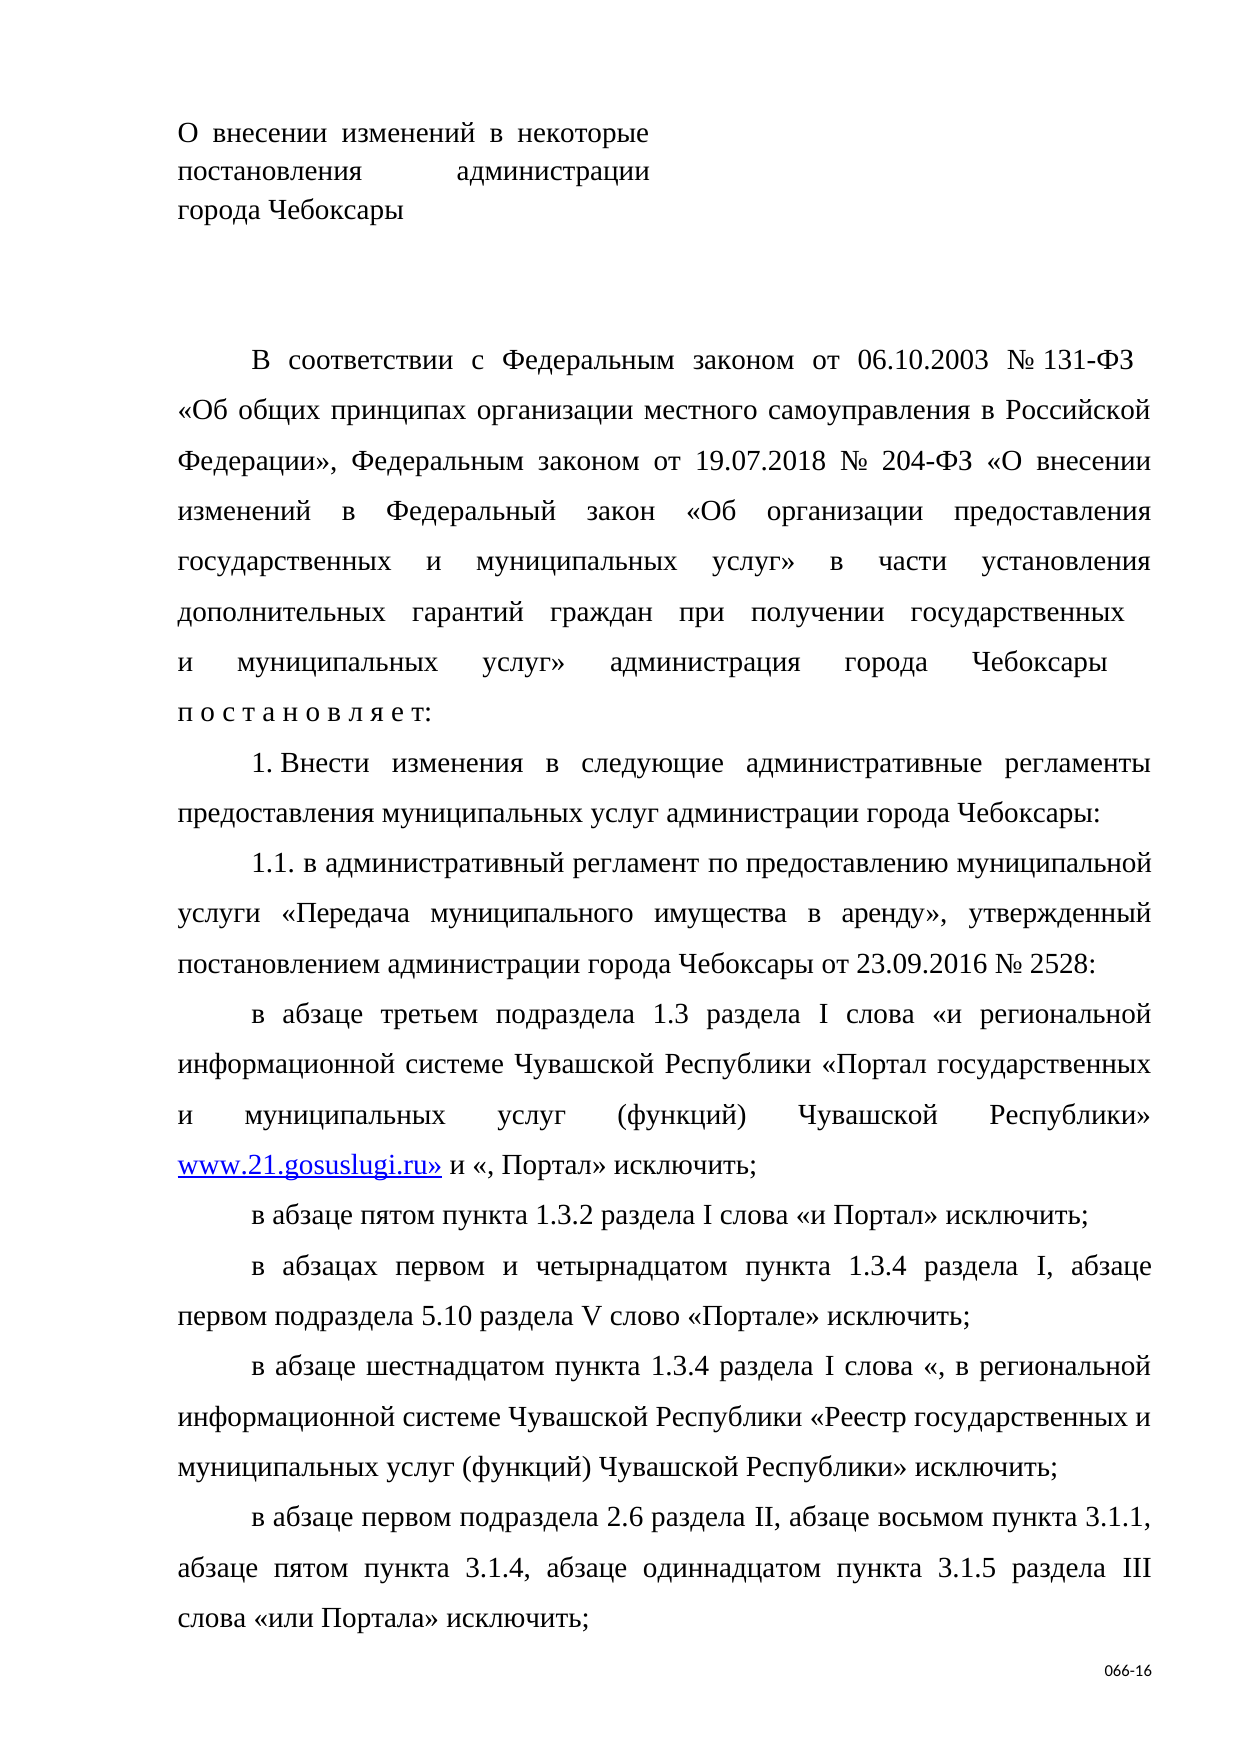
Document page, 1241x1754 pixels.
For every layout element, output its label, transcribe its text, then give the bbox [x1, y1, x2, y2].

list В соответствии с Федеральным законом от 06.10.2003 № 131-ФЗ «Об общих принципах организации местного самоуправления в Российской Федерации», Федеральным законом от 19.07.2018 № 204-ФЗ «О внесении изменений в Федеральный закон «Об организации предоставления государственных и муниципальных услуг» в части установления дополнительных гарантий граждан при получении государственных и муниципальных услуг» администрация города Чебоксары п о с т а н о в л я е т: [177, 342, 1152, 728]
list в абзаце первом подраздела 2.6 раздела II, абзаце восьмом пункта 3.1.1, абзаце пятом пункта 3.1.4, абзаце одиннадцатом пункта 3.1.5 раздела III слова «или Портала» исключить; [177, 1499, 1152, 1633]
text О внесении изменений в некоторые постановления администрации города Чебоксары [177, 115, 650, 225]
list в абзаце пятом пункта 1.3.2 раздела I слова «и Портал» исключить; [177, 1197, 1152, 1231]
list в абзаце шестнадцатом пункта 1.3.4 раздела I слова «, в региональной информационной системе Чувашской Республики «Реестр государственных и муниципальных услуг (функций) Чувашской Республики» исключить; [177, 1348, 1152, 1483]
list 1. Внести изменения в следующие административные регламенты предоставления муниципальных услуг администрации города Чебоксары: [177, 745, 1152, 828]
list 1.1. в административный регламент по предоставлению муниципальной услуги «Передача муниципального имущества в аренду», утвержденный постановлением администрации города Чебоксары от 23.09.2016 № 2528: [177, 845, 1152, 979]
list в абзаце третьем подраздела 1.3 раздела I слова «и региональной информационной системе Чувашской Республики «Портал государственных и муниципальных услуг (функций) Чувашской Республики» www.21.gosuslugi.ru» и «, Портал» исключить; [177, 996, 1152, 1181]
list в абзацах первом и четырнадцатом пункта 1.3.4 раздела I, абзаце первом подраздела 5.10 раздела V слово «Портале» исключить; [177, 1248, 1152, 1332]
